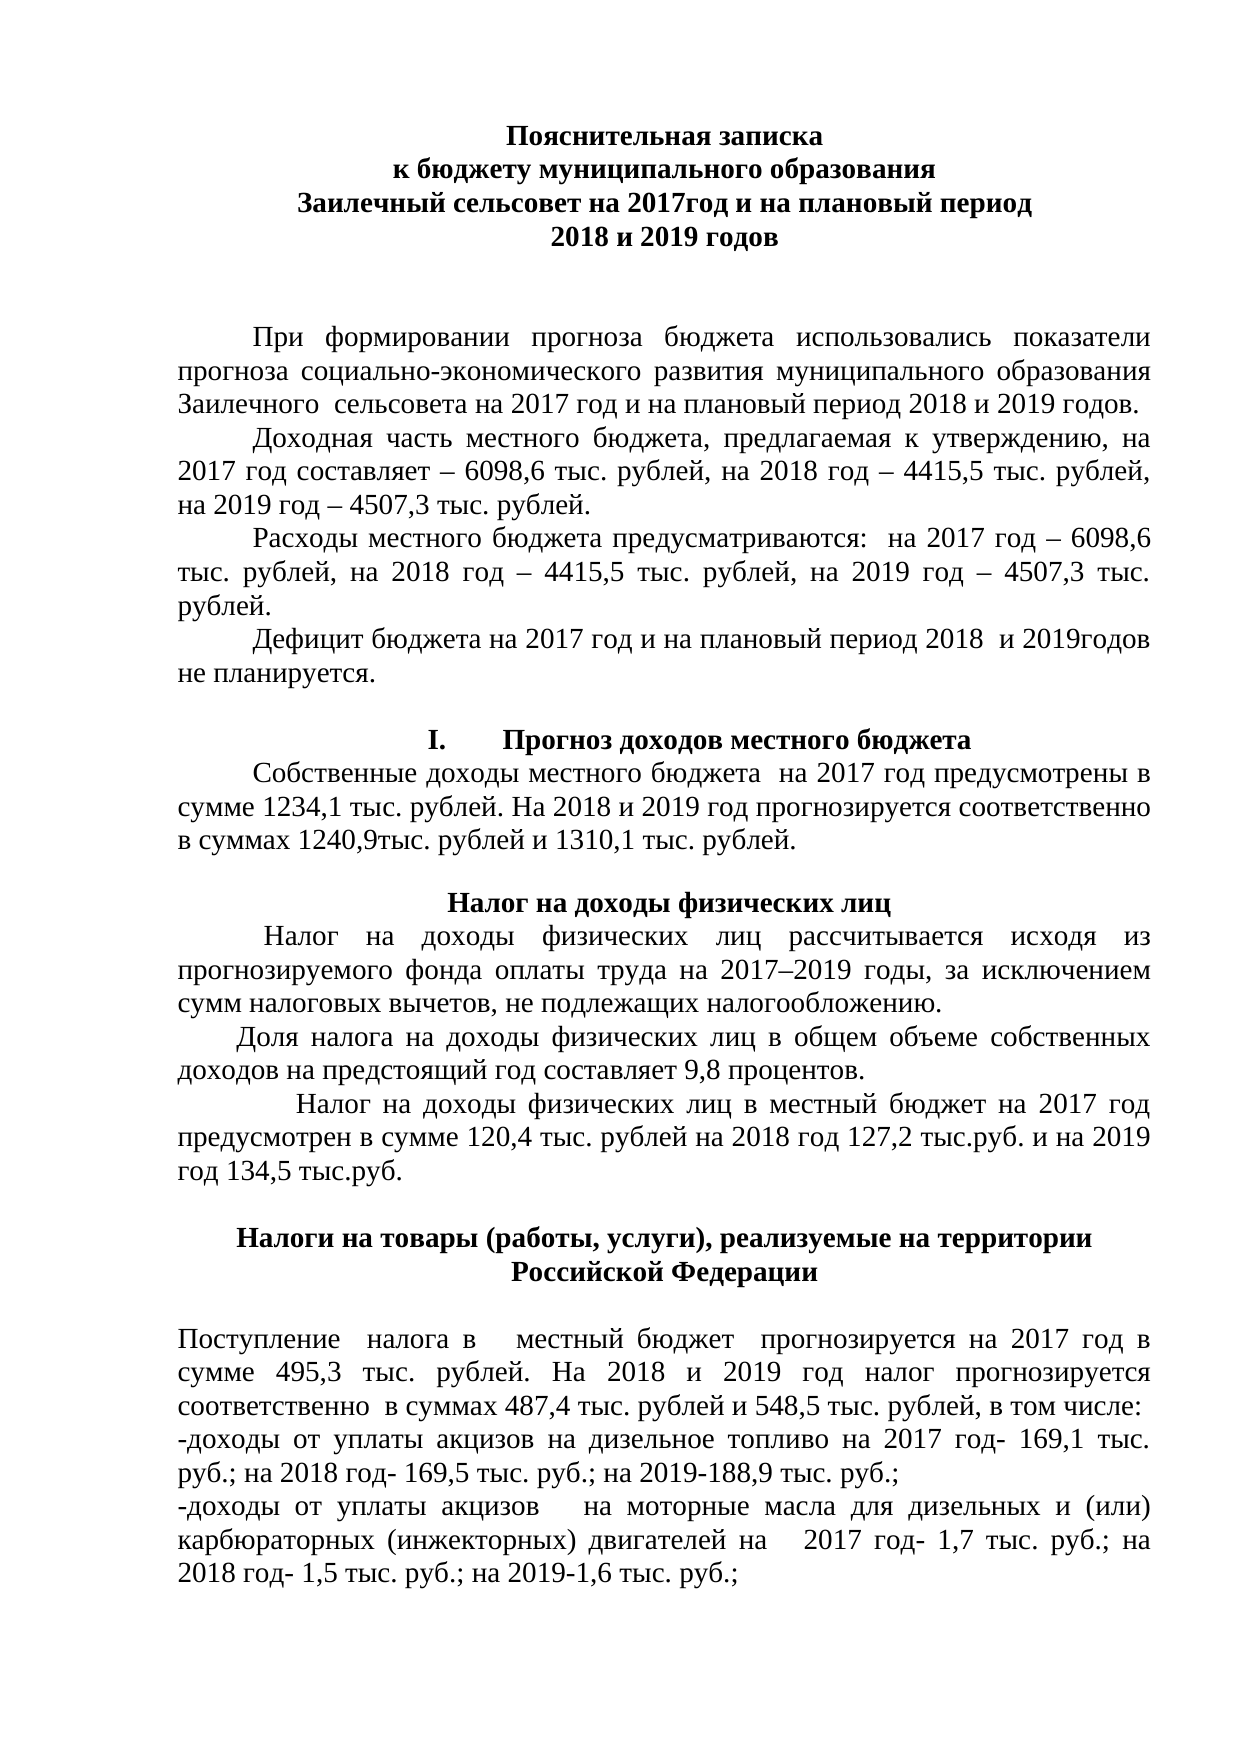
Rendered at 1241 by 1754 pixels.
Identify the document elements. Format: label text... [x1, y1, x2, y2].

text -доходы от уплаты акцизов на дизельное топливо на 2017 год- 169,1 тыс. руб.; на 2018 год- 169,5 тыс. руб.; на 2019-188,9 тыс. руб.; [177, 1421, 1152, 1488]
text Поступление налога в местный бюджет прогнозируется на 2017 год в сумме 495,3 тыс. рублей. На 2018 и 2019 год налог прогнозируется соответственно в суммах 487,4 тыс. рублей и 548,5 тыс. рублей, в том числе: [177, 1321, 1152, 1421]
text -доходы от уплаты акцизов на моторные масла для дизельных и (или) карбюраторных (инжекторных) двигателей на 2017 год- 1,7 тыс. руб.; на 2018 год- 1,5 тыс. руб.; на 2019-1,6 тыс. руб.; [177, 1488, 1152, 1589]
text При формировании прогноза бюджета использовались показатели прогноза социально-экономического развития муниципального образования Заилечного сельсовета на 2017 год и на плановый период 2018 и 2019 годов. [177, 319, 1152, 420]
list Прогноз доходов местного бюджета [427, 722, 1152, 755]
text к бюджету муниципального образования [177, 152, 1152, 185]
text 2018 и 2019 годов [177, 219, 1152, 252]
text Налог на доходы физических лиц в местный бюджет на 2017 год предусмотрен в сумме 120,4 тыс. рублей на 2018 год 127,2 тыс.руб. и на 2019 год 134,5 тыс.руб. [177, 1086, 1152, 1187]
text Налог на доходы физических лиц рассчитывается исходя из прогнозируемого фонда оплаты труда на 2017–2019 годы, за исключением сумм налоговых вычетов, не подлежащих налогообложению. [177, 918, 1152, 1019]
text Налог на доходы физических лиц [177, 885, 1152, 918]
text Заилечный сельсовет на 2017год и на плановый период [177, 185, 1152, 219]
text Расходы местного бюджета предусматриваются: на 2017 год – 6098,6 тыс. рублей, на 2018 год – 4415,5 тыс. рублей, на 2019 год – 4507,3 тыс. рублей. [177, 521, 1152, 621]
text Дефицит бюджета на 2017 год и на плановый период 2018 и 2019годов не планируется. [177, 621, 1152, 688]
text Доходная часть местного бюджета, предлагаемая к утверждению, на 2017 год составляет – 6098,6 тыс. рублей, на 2018 год – 4415,5 тыс. рублей, на 2019 год – 4507,3 тыс. рублей. [177, 420, 1152, 521]
text Собственные доходы местного бюджета на 2017 год предусмотрены в сумме 1234,1 тыс. рублей. На 2018 и 2019 год прогнозируется соответственно в суммах 1240,9тыс. рублей и 1310,1 тыс. рублей. [177, 755, 1152, 856]
text Пояснительная записка [177, 118, 1152, 152]
text Доля налога на доходы физических лиц в общем объеме собственных доходов на предстоящий год составляет 9,8 процентов. [177, 1019, 1152, 1086]
text Налоги на товары (работы, услуги), реализуемые на территории Российской Федерации [177, 1220, 1152, 1287]
